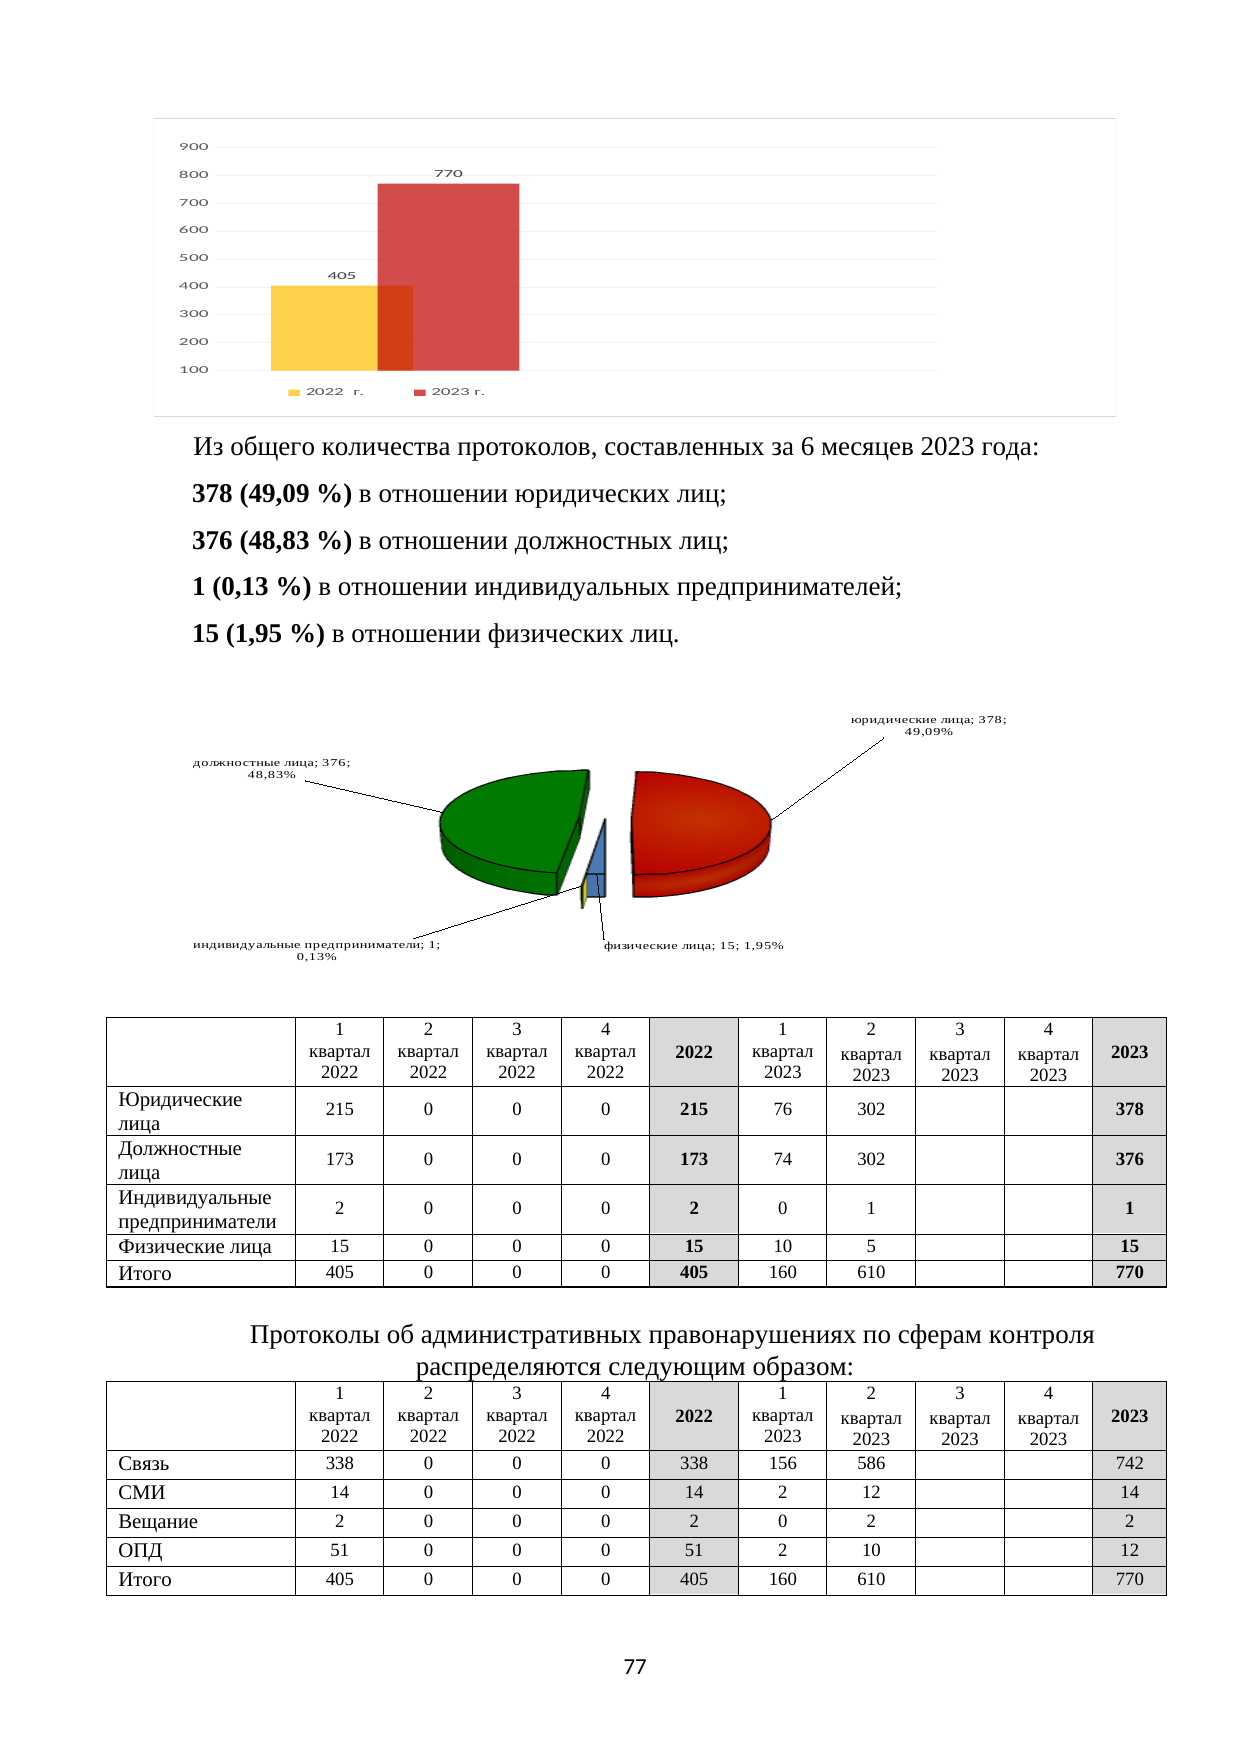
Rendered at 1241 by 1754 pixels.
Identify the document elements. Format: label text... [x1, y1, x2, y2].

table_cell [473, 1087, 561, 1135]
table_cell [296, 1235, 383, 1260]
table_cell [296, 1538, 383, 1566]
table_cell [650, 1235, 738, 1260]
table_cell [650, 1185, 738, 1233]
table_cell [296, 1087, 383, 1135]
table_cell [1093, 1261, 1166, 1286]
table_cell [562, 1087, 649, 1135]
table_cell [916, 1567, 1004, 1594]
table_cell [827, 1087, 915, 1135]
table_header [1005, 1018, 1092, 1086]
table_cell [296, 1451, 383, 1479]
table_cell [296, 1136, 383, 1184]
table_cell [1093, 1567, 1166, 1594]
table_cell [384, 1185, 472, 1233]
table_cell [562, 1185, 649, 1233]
text Из общего количества протоколов, составленных за 6 месяцев 2023 года: [118, 431, 1152, 462]
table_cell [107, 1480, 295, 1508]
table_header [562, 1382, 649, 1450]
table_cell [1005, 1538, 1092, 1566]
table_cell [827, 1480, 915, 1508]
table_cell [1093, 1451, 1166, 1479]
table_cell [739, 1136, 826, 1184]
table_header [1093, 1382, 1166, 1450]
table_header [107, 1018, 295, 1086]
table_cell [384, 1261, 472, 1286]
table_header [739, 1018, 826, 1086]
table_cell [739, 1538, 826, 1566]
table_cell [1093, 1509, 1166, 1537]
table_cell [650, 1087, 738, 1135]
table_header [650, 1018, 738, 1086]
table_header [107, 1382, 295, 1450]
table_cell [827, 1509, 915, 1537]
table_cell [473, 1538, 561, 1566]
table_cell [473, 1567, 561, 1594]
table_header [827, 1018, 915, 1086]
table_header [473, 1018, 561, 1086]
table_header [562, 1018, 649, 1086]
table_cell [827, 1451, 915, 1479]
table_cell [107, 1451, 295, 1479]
text 15 (1,95 %) в отношении физических лиц. [118, 617, 1152, 648]
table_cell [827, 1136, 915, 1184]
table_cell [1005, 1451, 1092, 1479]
text 378 (49,09 %) в отношении юридических лиц; [118, 477, 1152, 508]
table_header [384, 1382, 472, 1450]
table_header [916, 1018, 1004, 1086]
text Протоколы об административных правонарушениях по сферам контроля распределяются следующим образом: [118, 1318, 1152, 1381]
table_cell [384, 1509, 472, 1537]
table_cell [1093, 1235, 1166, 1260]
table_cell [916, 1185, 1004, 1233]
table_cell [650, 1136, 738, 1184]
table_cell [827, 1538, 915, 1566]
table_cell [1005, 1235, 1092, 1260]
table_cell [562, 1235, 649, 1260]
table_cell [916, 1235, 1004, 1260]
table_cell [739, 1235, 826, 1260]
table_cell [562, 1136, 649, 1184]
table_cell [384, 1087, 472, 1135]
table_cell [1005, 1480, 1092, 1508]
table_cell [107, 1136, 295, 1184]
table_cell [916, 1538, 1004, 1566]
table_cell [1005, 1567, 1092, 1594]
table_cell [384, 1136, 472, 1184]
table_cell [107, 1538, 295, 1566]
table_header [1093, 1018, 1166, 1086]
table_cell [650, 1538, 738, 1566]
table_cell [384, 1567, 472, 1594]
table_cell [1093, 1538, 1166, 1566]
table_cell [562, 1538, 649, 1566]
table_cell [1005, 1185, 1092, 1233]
text 376 (48,83 %) в отношении должностных лиц; [118, 524, 1152, 555]
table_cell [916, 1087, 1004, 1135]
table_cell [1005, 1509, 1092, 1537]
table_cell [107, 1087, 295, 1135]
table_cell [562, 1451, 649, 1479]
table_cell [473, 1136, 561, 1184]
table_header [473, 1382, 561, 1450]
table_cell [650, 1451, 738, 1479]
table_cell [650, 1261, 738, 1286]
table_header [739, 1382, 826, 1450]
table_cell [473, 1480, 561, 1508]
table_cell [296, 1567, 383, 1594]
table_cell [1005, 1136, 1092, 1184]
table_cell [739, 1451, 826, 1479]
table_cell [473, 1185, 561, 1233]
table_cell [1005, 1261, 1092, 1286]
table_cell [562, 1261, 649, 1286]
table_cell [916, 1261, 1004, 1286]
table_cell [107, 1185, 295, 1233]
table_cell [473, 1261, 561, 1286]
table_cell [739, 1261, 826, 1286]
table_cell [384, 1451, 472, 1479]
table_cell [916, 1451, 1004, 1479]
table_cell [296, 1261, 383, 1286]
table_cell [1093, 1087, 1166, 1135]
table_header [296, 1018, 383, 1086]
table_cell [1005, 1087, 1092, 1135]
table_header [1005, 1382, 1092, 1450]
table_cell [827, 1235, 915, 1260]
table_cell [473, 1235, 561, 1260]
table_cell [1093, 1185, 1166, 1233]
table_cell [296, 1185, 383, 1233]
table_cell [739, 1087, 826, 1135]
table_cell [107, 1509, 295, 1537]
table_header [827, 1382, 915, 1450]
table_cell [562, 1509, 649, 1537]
text 1 (0,13 %) в отношении индивидуальных предпринимателей; [118, 571, 1152, 602]
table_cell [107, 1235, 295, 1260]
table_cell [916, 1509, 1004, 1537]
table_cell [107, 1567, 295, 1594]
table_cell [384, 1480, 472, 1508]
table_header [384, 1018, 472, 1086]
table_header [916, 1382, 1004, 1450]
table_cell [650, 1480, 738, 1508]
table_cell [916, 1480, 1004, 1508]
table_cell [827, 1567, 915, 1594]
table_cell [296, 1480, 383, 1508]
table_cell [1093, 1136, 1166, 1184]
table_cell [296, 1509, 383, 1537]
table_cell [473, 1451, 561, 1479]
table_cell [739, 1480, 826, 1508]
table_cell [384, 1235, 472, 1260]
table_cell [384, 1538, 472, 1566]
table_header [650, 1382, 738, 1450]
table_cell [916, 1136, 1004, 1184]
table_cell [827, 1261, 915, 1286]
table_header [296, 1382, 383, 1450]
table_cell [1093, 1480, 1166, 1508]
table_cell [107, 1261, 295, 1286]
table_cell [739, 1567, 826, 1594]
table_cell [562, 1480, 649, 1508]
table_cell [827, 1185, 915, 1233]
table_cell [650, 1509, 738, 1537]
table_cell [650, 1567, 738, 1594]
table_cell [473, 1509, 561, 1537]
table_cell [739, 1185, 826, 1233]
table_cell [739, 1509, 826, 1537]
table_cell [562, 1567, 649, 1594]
